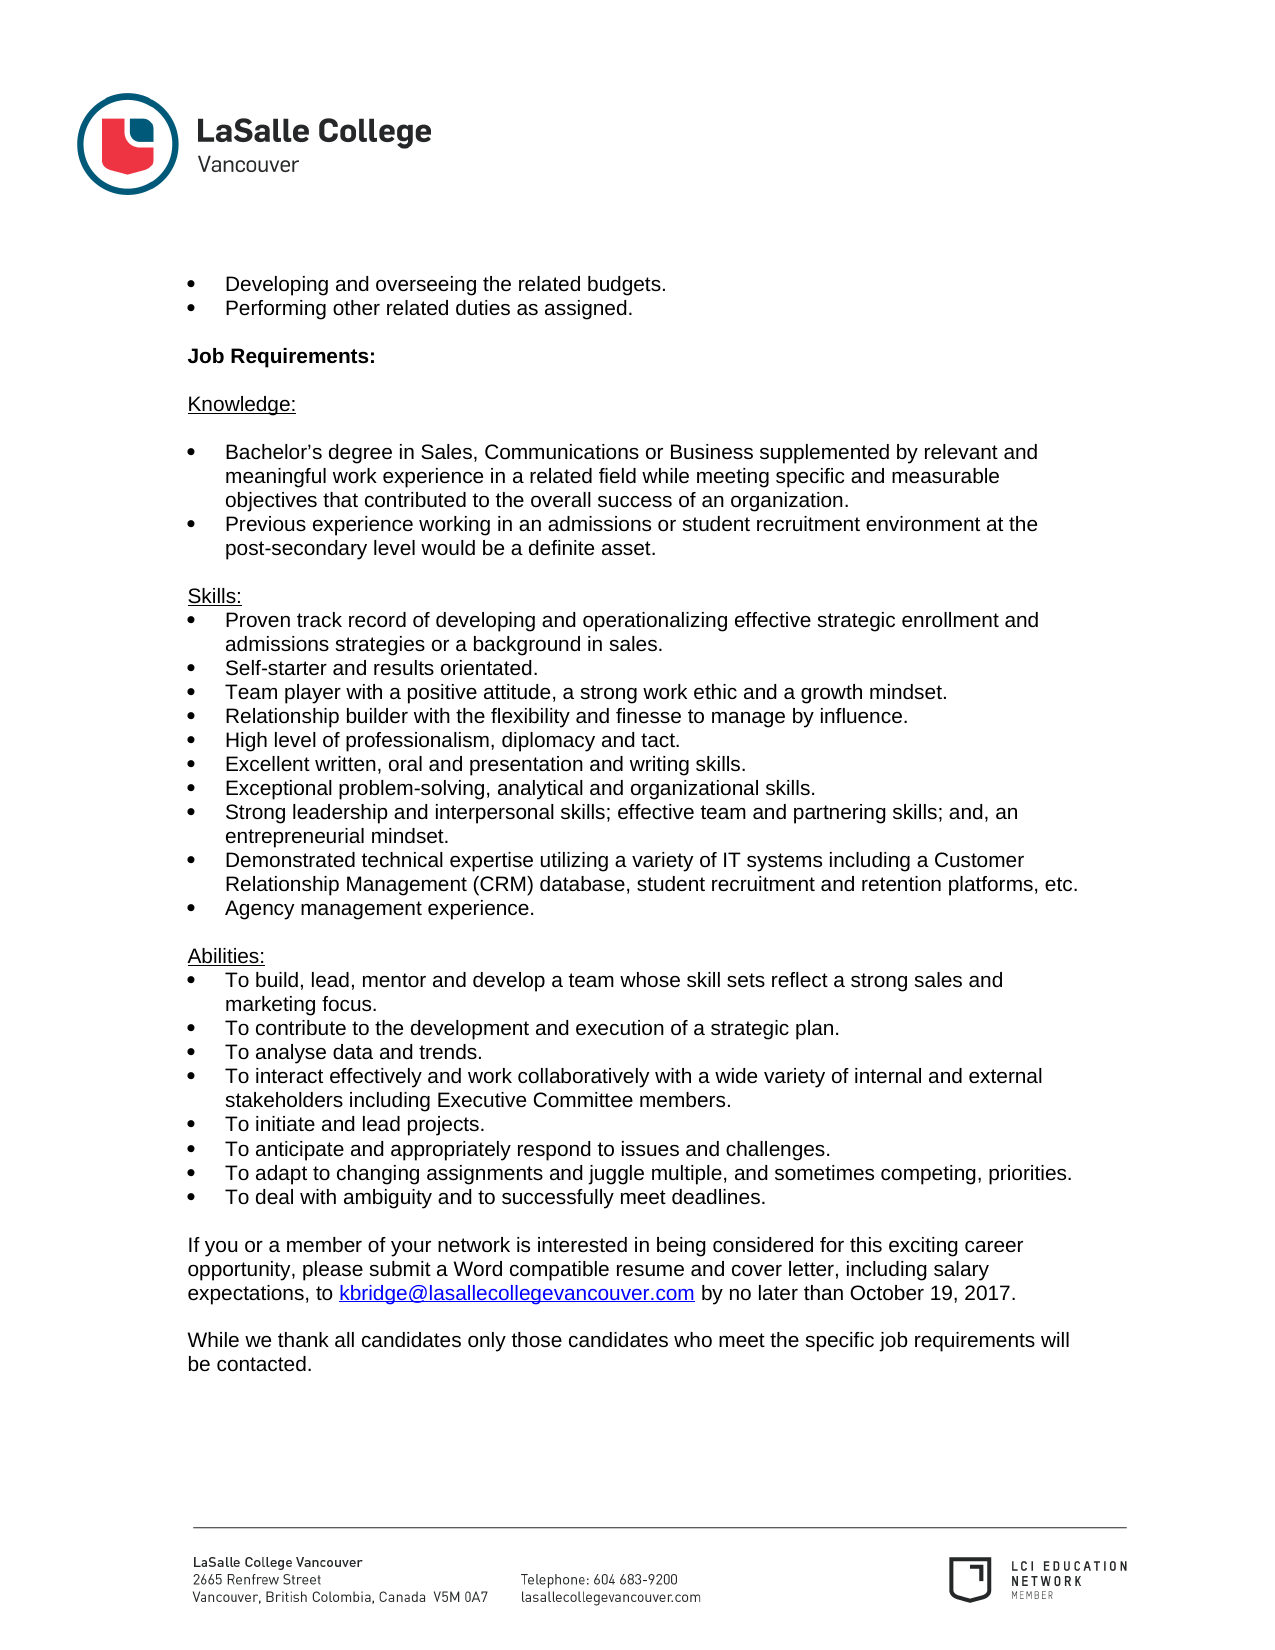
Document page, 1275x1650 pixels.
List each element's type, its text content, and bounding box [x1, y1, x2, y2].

list To adapt to changing assignments and juggle multiple, and sometimes competing, priorities. [187, 1160, 1087, 1184]
list Performing other related duties as assigned. [187, 296, 1087, 320]
list To contribute to the development and execution of a strategic plan. [187, 1016, 1087, 1040]
list Team player with a positive attitude, a strong work ethic and a growth mindset. [187, 680, 1087, 704]
list To deal with ambiguity and to successfully meet deadlines. [187, 1184, 1087, 1208]
text Knowledge: [187, 392, 1087, 416]
list Agency management experience. [187, 896, 1087, 920]
text Skills: [187, 584, 1087, 608]
list Self-starter and results orientated. [187, 656, 1087, 680]
list Excellent written, oral and presentation and writing skills. [187, 752, 1087, 776]
text Job Requirements: [187, 344, 1087, 368]
text Abilities: [187, 944, 1087, 968]
list Previous experience working in an admissions or student recruitment environment at the post-secondary level would be a definite asset. [187, 512, 1087, 560]
list Developing and overseeing the related budgets. [187, 272, 1087, 296]
picture [0, 0, 1275, 296]
list Proven track record of developing and operationalizing effective strategic enrollment and admissions strategies or a background in sales. [187, 608, 1087, 656]
picture [0, 1481, 1254, 1649]
list Strong leadership and interpersonal skills; effective team and partnering skills; and, an entrepreneurial mindset. [187, 800, 1087, 848]
list High level of professionalism, diplomacy and tact. [187, 728, 1087, 752]
list Exceptional problem-solving, analytical and organizational skills. [187, 776, 1087, 800]
text While we thank all candidates only those candidates who meet the specific job requirements will be contacted. [187, 1328, 1087, 1376]
list To analyse data and trends. [187, 1040, 1087, 1064]
list Bachelor’s degree in Sales, Communications or Business supplemented by relevant and meaningful work experience in a related field while meeting specific and measurable objectives that contributed to the overall success of an organization. [187, 440, 1087, 512]
text If you or a member of your network is interested in being considered for this exciting career opportunity, please submit a Word compatible resume and cover letter, including salary expectations, to kbridge@lasallecollegevancouver.com by no later than October 19, 2017. [187, 1232, 1087, 1304]
list To anticipate and appropriately respond to issues and challenges. [187, 1136, 1087, 1160]
list To interact effectively and work collaboratively with a wide variety of internal and external stakeholders including Executive Committee members. [187, 1064, 1087, 1112]
list Demonstrated technical expertise utilizing a variety of IT systems including a Customer Relationship Management (CRM) database, student recruitment and retention platforms, etc. [187, 848, 1087, 896]
list Relationship builder with the flexibility and finesse to manage by influence. [187, 704, 1087, 728]
list To initiate and lead projects. [187, 1112, 1087, 1136]
list To build, lead, mentor and develop a team whose skill sets reflect a strong sales and marketing focus. [187, 968, 1087, 1016]
